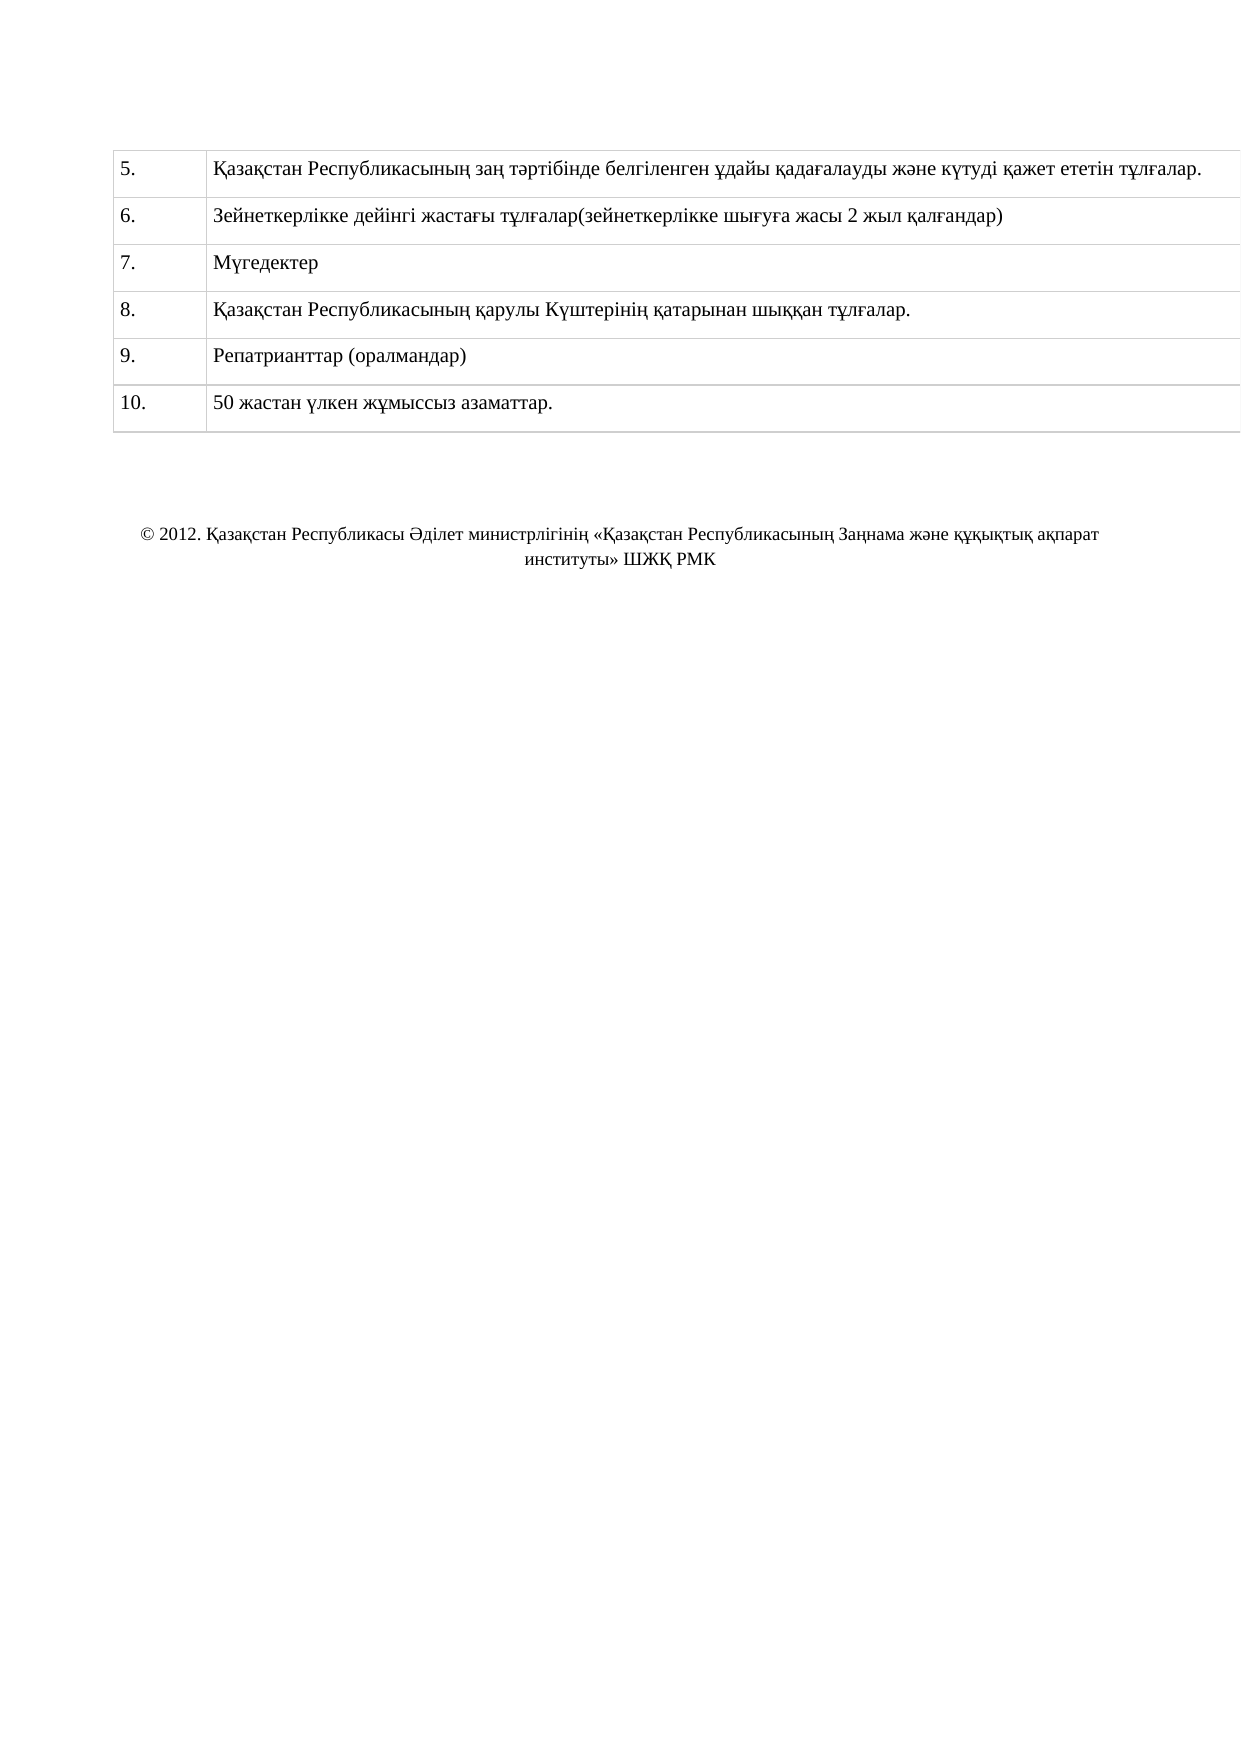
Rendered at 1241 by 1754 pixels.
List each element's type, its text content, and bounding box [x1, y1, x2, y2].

table_cell 9. [114, 339, 206, 384]
table_cell 50 жастан үлкен жұмыссыз азаматтар. [207, 386, 1240, 431]
table_cell 7. [114, 245, 206, 291]
table_cell 6. [114, 198, 206, 244]
table_cell Қазақстан Республикасының қарулы Күштерiнiң қатарынан шыққан тұлғалар. [207, 292, 1240, 337]
table_cell Қазақстан Республикасының заң тәртiбiнде белгiленген ұдайы қадағалауды және күтудi қажет ететiн тұлғалар. [207, 151, 1240, 197]
table_cell Зейнеткерлiкке дейiнгi жастағы тұлғалар(зейнеткерлiкке шығуға жасы 2 жыл қалғандар) [207, 198, 1240, 244]
table_cell Репатрианттар (оралмандар) [207, 339, 1240, 384]
text © 2012. Қазақстан Республикасы Әділет министрлігінің «Қазақстан Республикасының Заңнама және құқықтық ақпарат институты» ШЖҚ РМК [112, 523, 1128, 569]
table_cell 8. [114, 292, 206, 337]
table_cell 5. [114, 151, 206, 197]
table_cell Мүгедектер [207, 245, 1240, 291]
table_cell 10. [114, 386, 206, 431]
